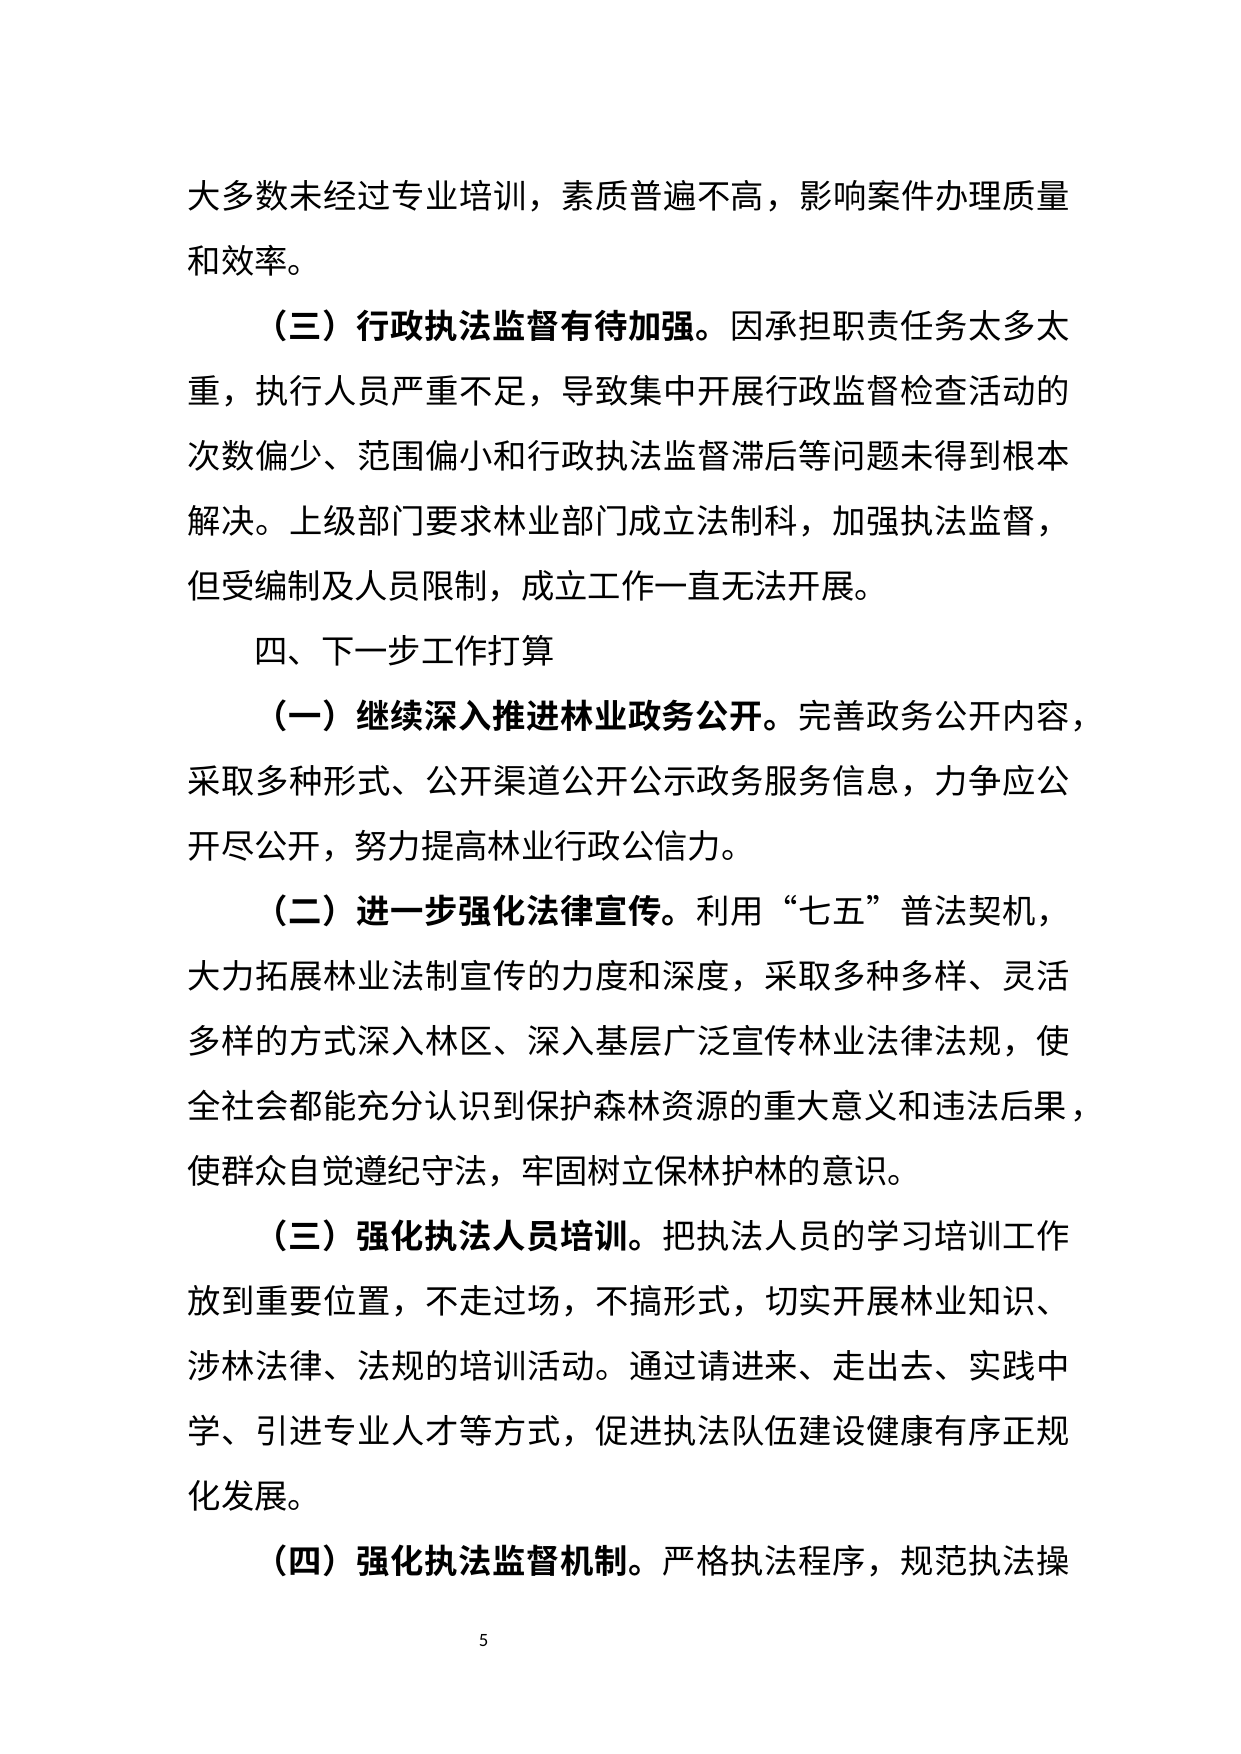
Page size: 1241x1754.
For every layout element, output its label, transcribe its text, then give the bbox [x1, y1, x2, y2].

text （二）进一步强化法律宣传。利用“七五”普法契机，大力拓展林业法制宣传的力度和深度，采取多种多样、灵活多样的方式深入林区、深入基层广泛宣传林业法律法规，使全社会都能充分认识到保护森林资源的重大意义和违法后果，使群众自觉遵纪守法，牢固树立保林护林的意识。 [187, 877, 1070, 1202]
text （三）强化执法人员培训。把执法人员的学习培训工作放到重要位置，不走过场，不搞形式，切实开展林业知识、涉林法律、法规的培训活动。通过请进来、走出去、实践中学、引进专业人才等方式，促进执法队伍建设健康有序正规化发展。 [187, 1202, 1070, 1527]
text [187, 162, 1070, 292]
text 四、下一步工作打算 [187, 617, 1070, 682]
text （三）行政执法监督有待加强。因承担职责任务太多太重，执行人员严重不足，导致集中开展行政监督检查活动的次数偏少、范围偏小和行政执法监督滞后等问题未得到根本解决。上级部门要求林业部门成立法制科，加强执法监督，但受编制及人员限制，成立工作一直无法开展。 [187, 292, 1070, 617]
text （一）继续深入推进林业政务公开。完善政务公开内容，采取多种形式、公开渠道公开公示政务服务信息，力争应公开尽公开，努力提高林业行政公信力。 [187, 682, 1070, 877]
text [187, 1527, 1070, 1592]
